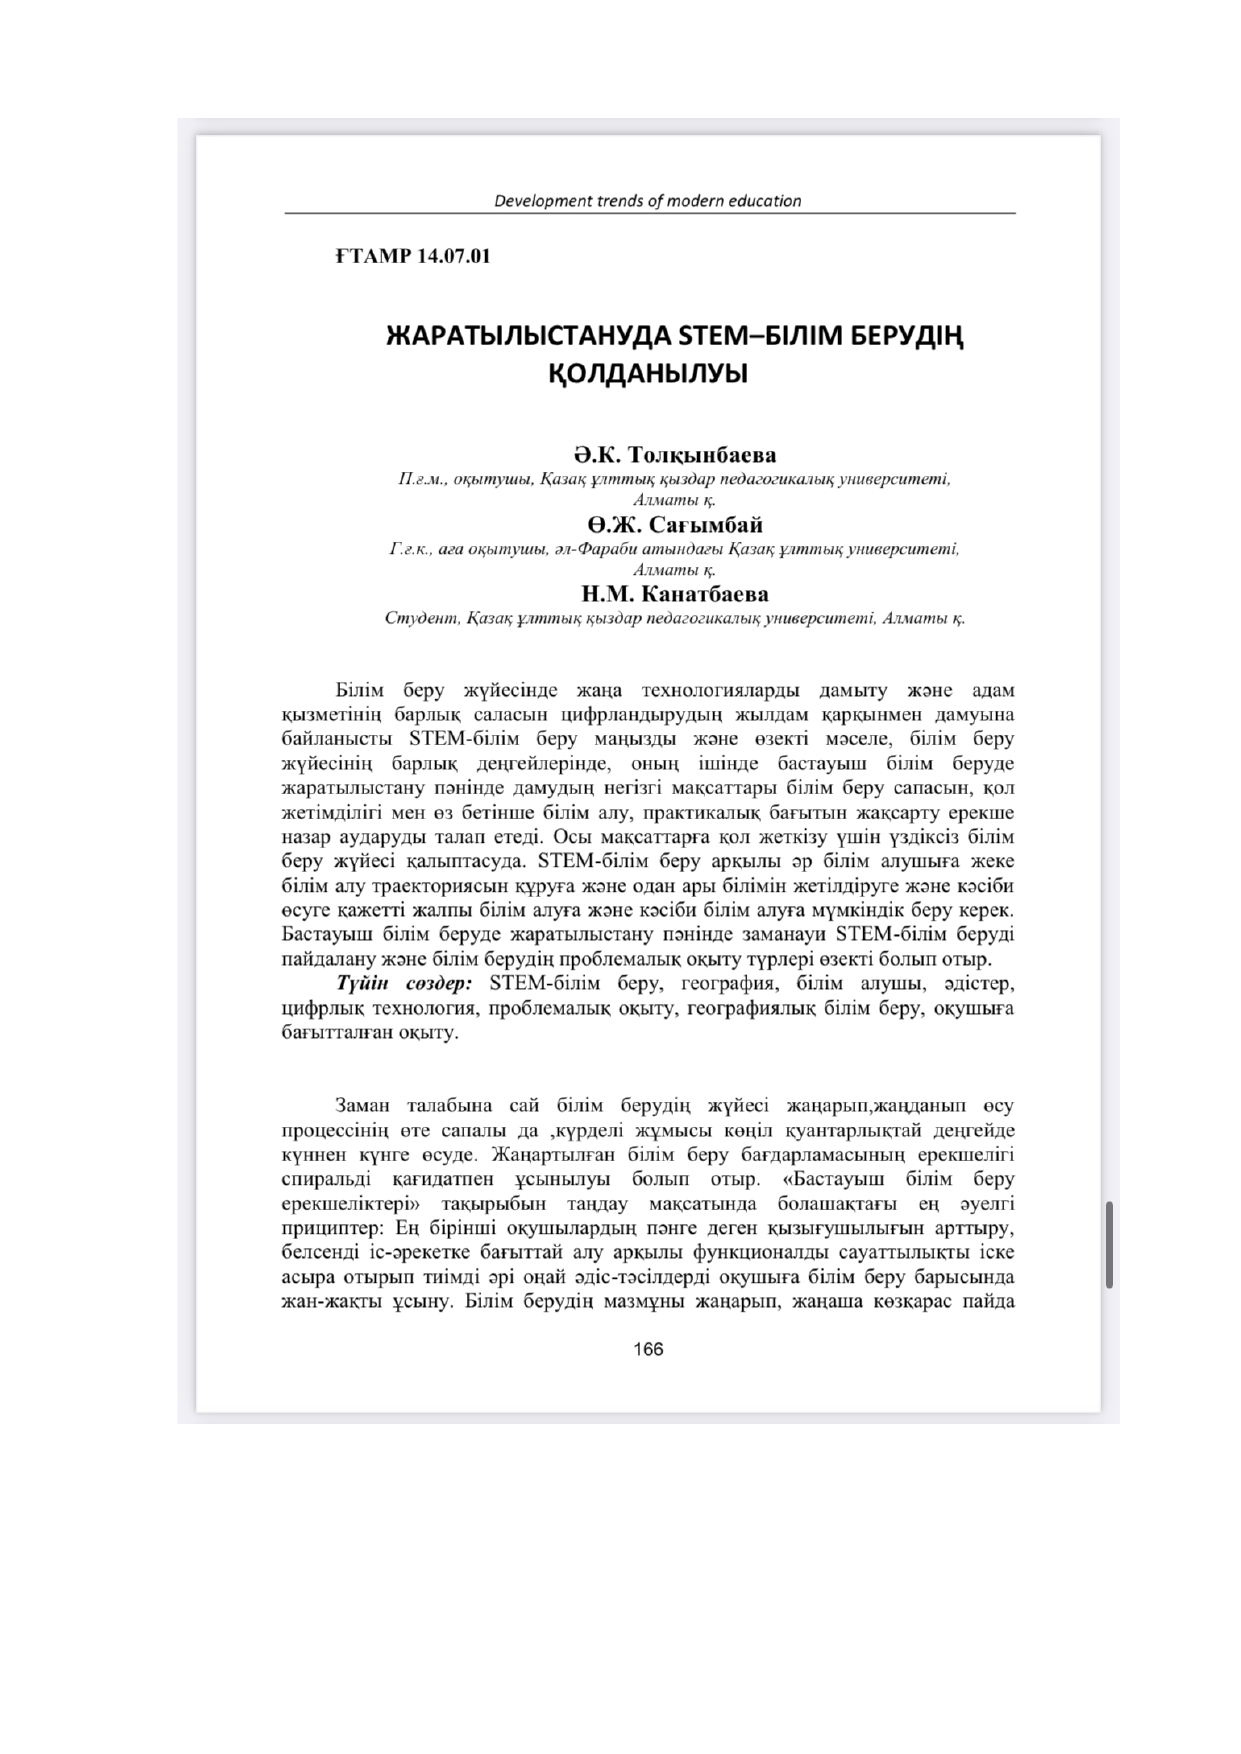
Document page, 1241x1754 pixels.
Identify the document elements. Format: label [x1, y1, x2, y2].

picture [177, 118, 1120, 1424]
